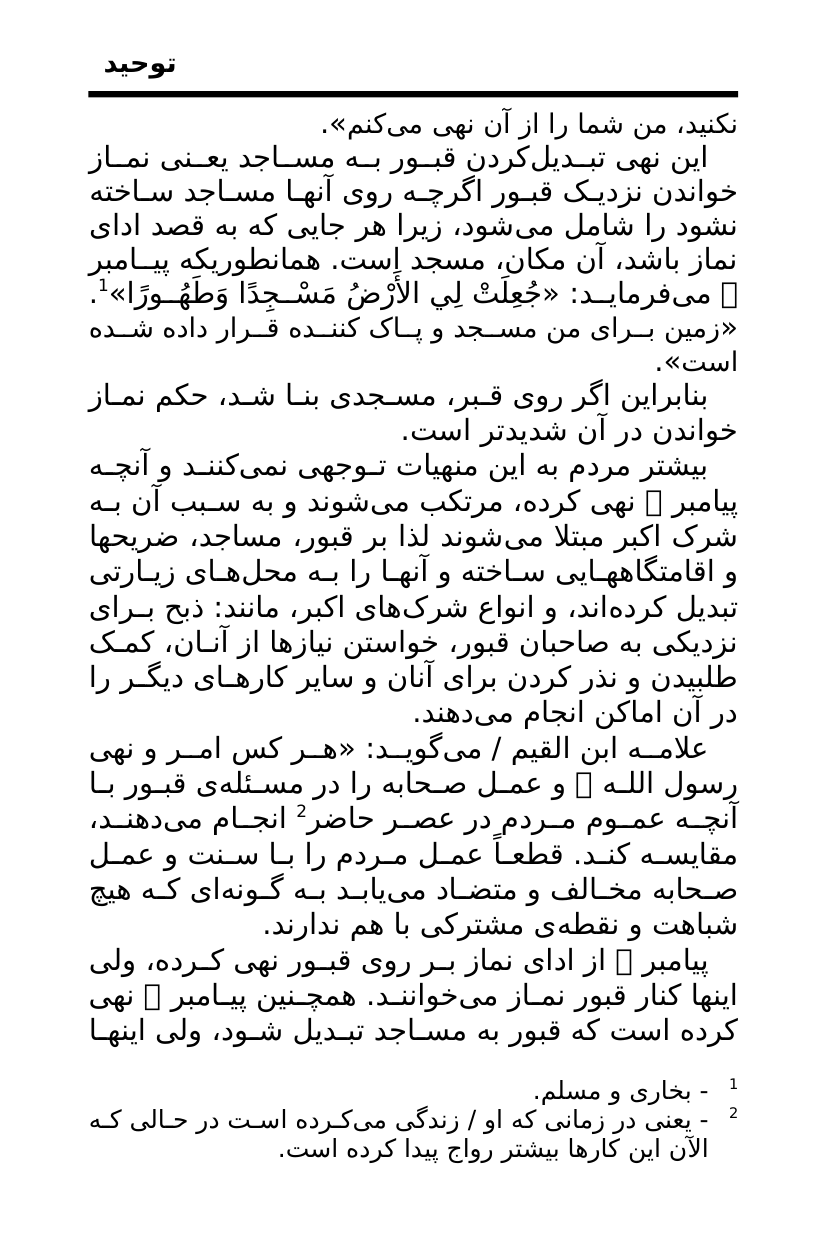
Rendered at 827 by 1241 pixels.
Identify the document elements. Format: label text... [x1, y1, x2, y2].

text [89, 943, 738, 1048]
text بیشتر مردم به این منهیات توجهی نمی‌‌کنند و آنچه پیامبر نهی کرده، مرتکب می‌‌شوند و به سبب آن به شرک اکبر مبتلا می‌‌شوند لذا بر قبور، مساجد، ضریحها و اقامتگاههایی ساخته و آنها را به محل‌های زیارتی تبدیل کرده‌اند، و انواع شرک‌های اکبر، مانند: ذبح برای نزدیکی به صاحبان قبور، خواستن نیازها از آنان، کمک طلبیدن و نذر کردن برای آنان و سایر کارهای دیگر را در آن اماکن انجام می‌دهند. [89, 449, 738, 730]
text این نهی تبدیل‌کردن قبور به مساجد یعنی نماز خواندن نزدیک قبور اگرچه روی آنها مساجد ساخته نشود را شامل می‌‌شود، زیرا هر جایی که به قصد ادای نماز باشد، آن مکان، مسجد است. همانطوریکه پیامبر می‌فرماید: «جُعِلَتْ لِي الأَرْضُ مَسْجِدًا وَطَهُورًا». «زمین برای من مسجد و پاک ‌کننده قرار داده شده است». [89, 140, 738, 378]
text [89, 106, 738, 140]
text بنابراین اگر روی قبر، مسجدی بنا شد، حکم نماز خواندن در آن شدیدتر است. [89, 378, 738, 447]
text علامه ابن القیم / می‌گوید: «هر کس امر و نهی رسول الله و عمل صحابه را در مسئله‌ی قبور با آنچه عموم مردم در عصر حاضر انجام می‌‌‌دهند، مقایسه کند. قطعاً عمل مردم را با سنت و عمل صحابه مخالف و متضاد می‌یابد به گونه‌ای که هیچ شباهت و نقطه‌ی مشترکی با هم ندارند. [89, 731, 738, 942]
